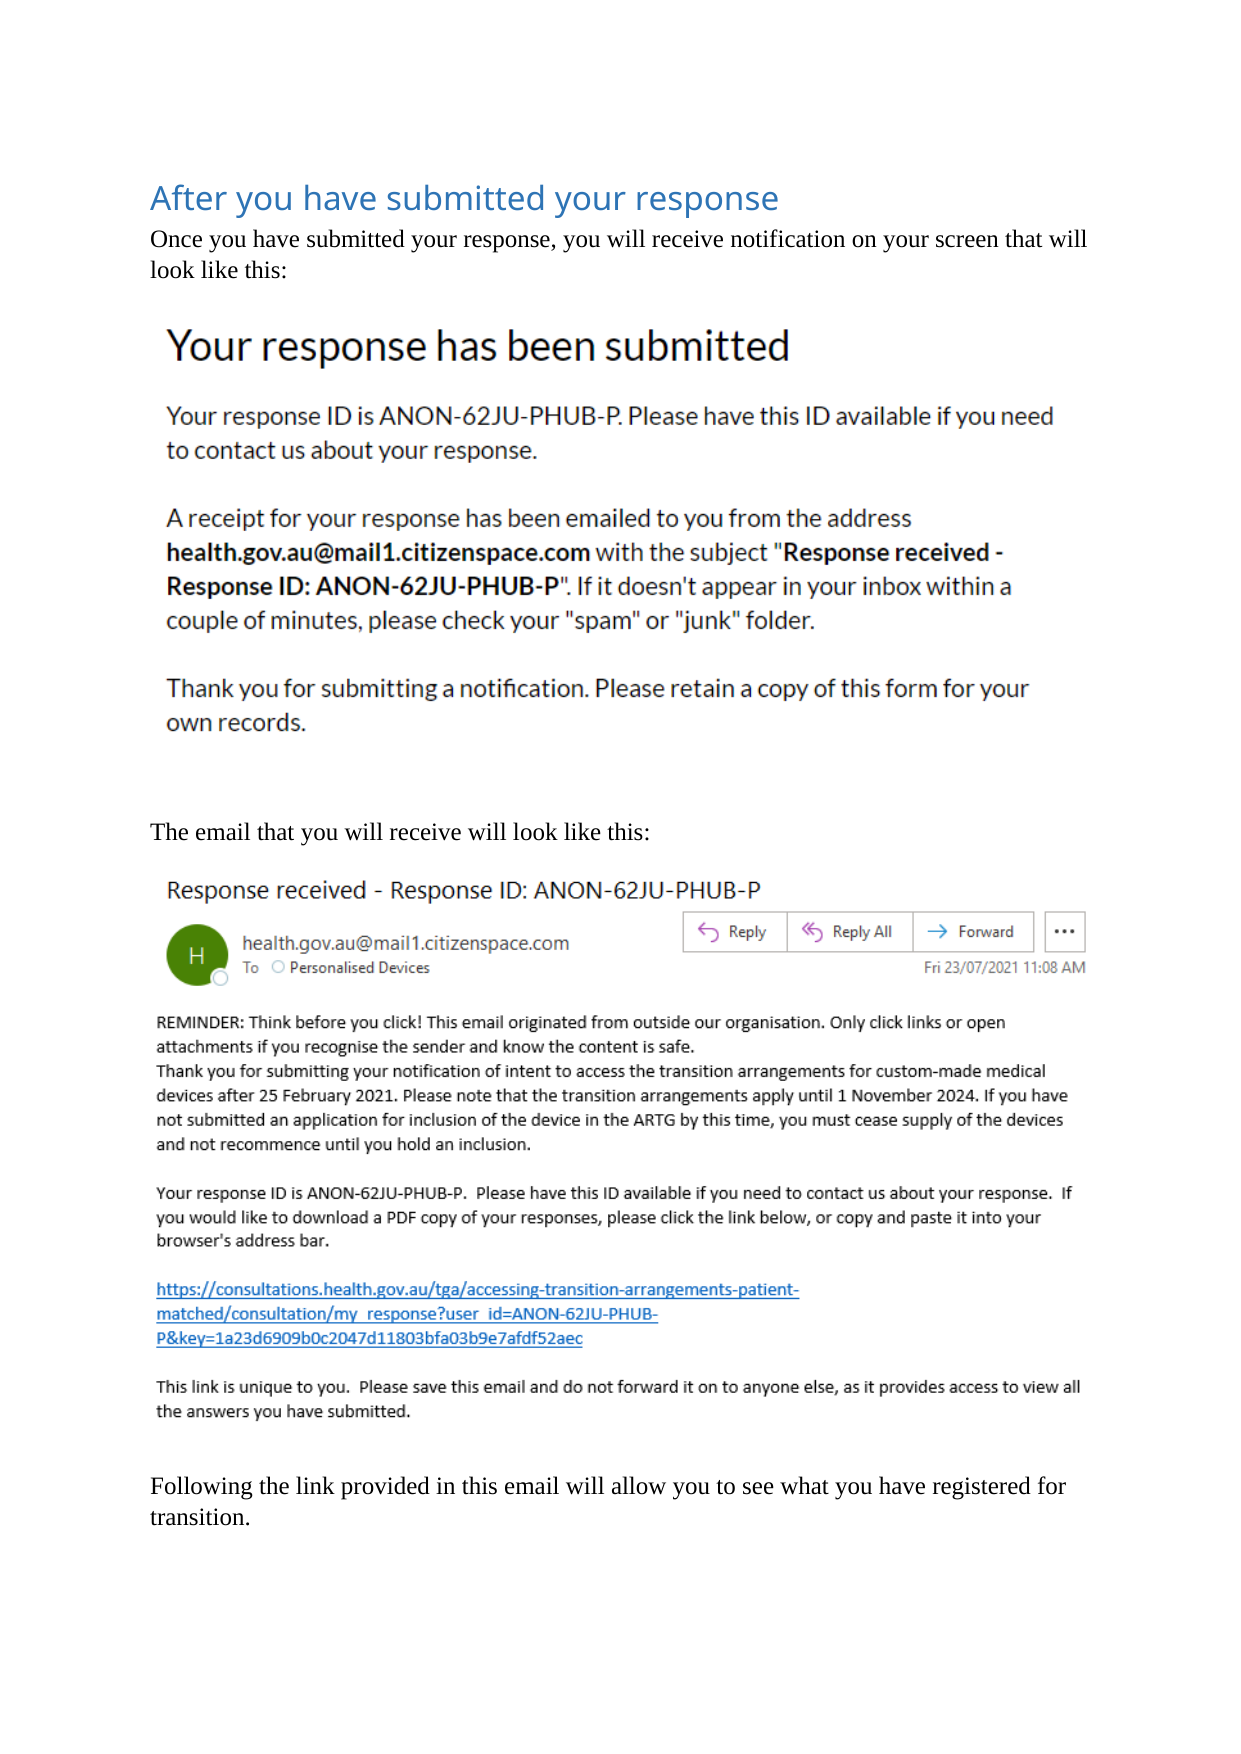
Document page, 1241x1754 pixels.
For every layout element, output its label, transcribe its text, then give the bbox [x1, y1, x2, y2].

text Once you have submitted your response, you will receive notification on your screen that will look like this: [150, 224, 1090, 284]
picture [150, 302, 1091, 798]
text Following the link provided in this email will allow you to see what you have registered for transition. [150, 1471, 1090, 1531]
text The email that you will receive will look like this: [150, 817, 1090, 845]
picture [150, 864, 1091, 1452]
subtitle After you have submitted your response [150, 175, 1090, 220]
